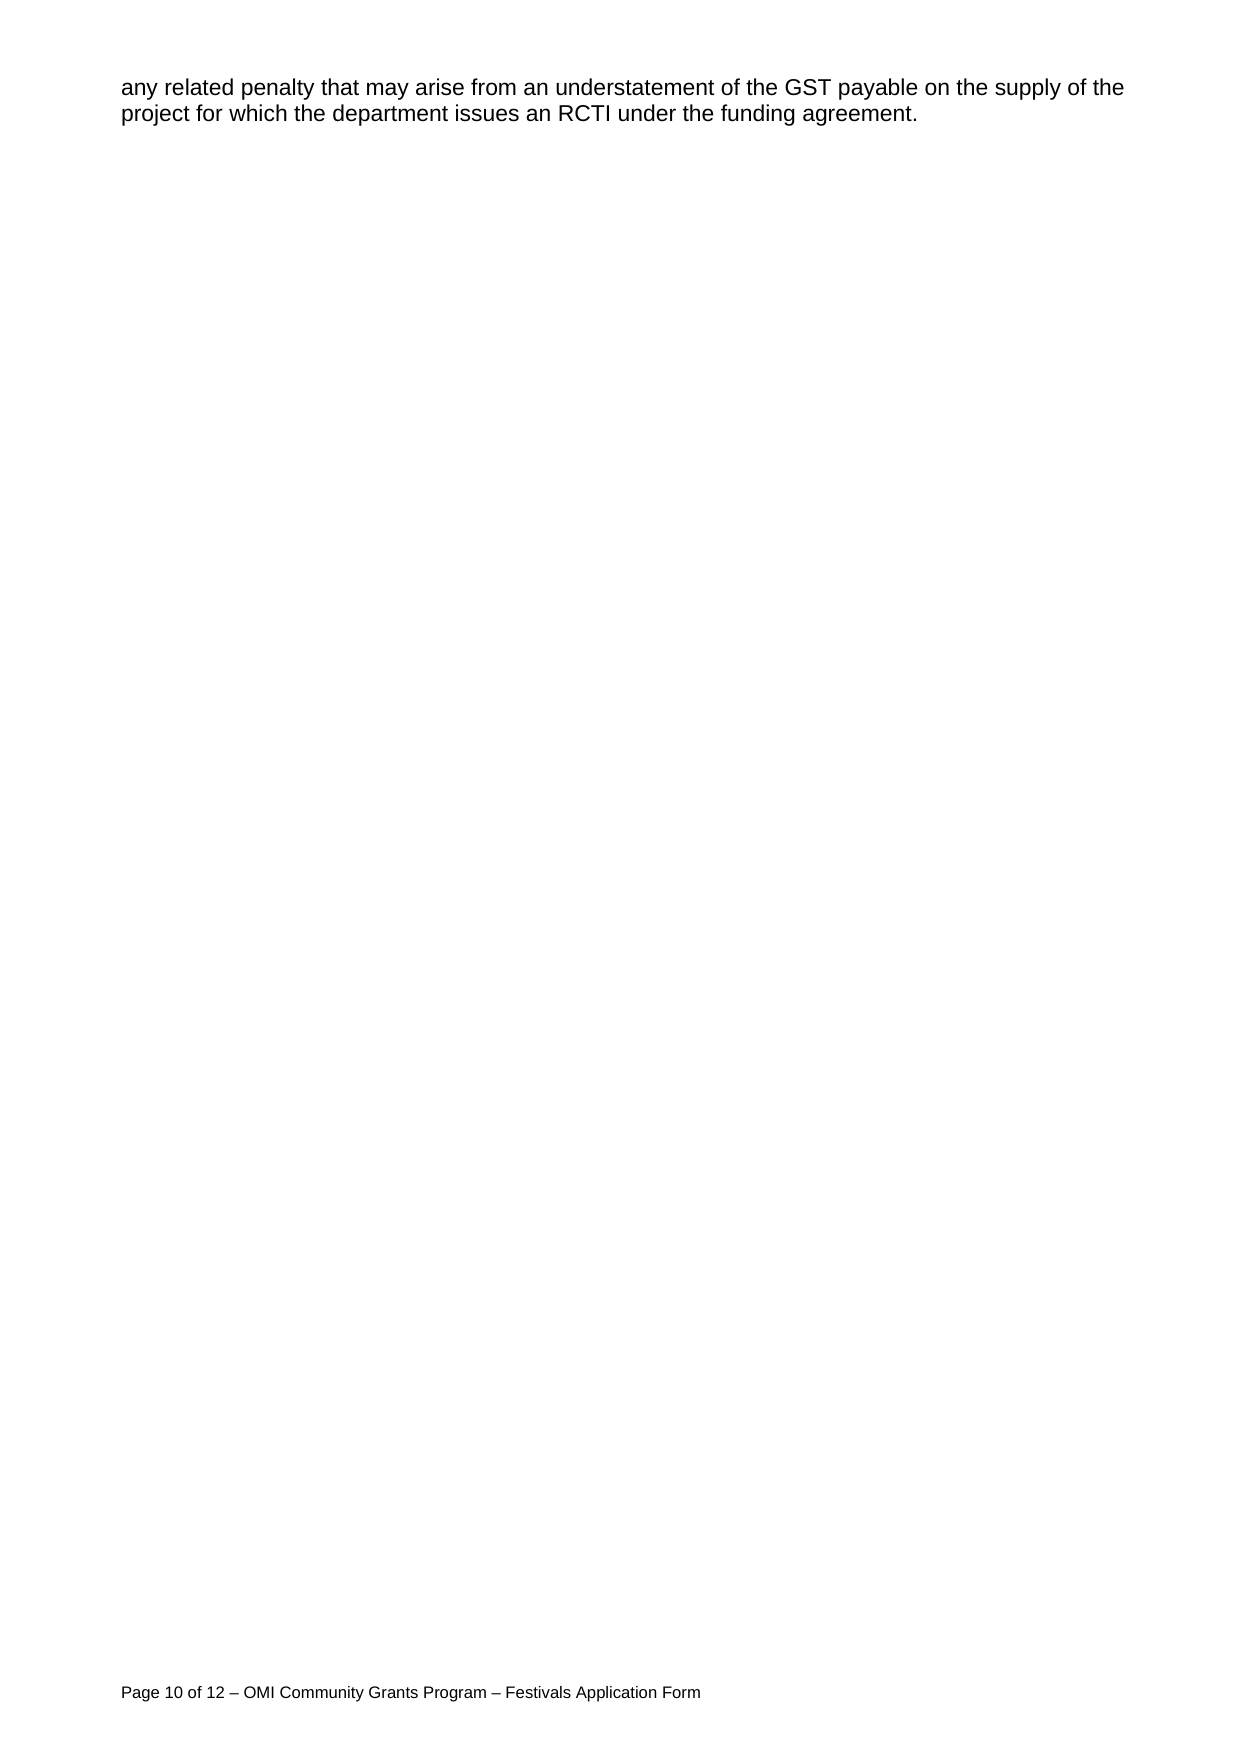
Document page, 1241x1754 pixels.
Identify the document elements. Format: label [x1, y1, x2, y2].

list [76, 74, 1166, 127]
